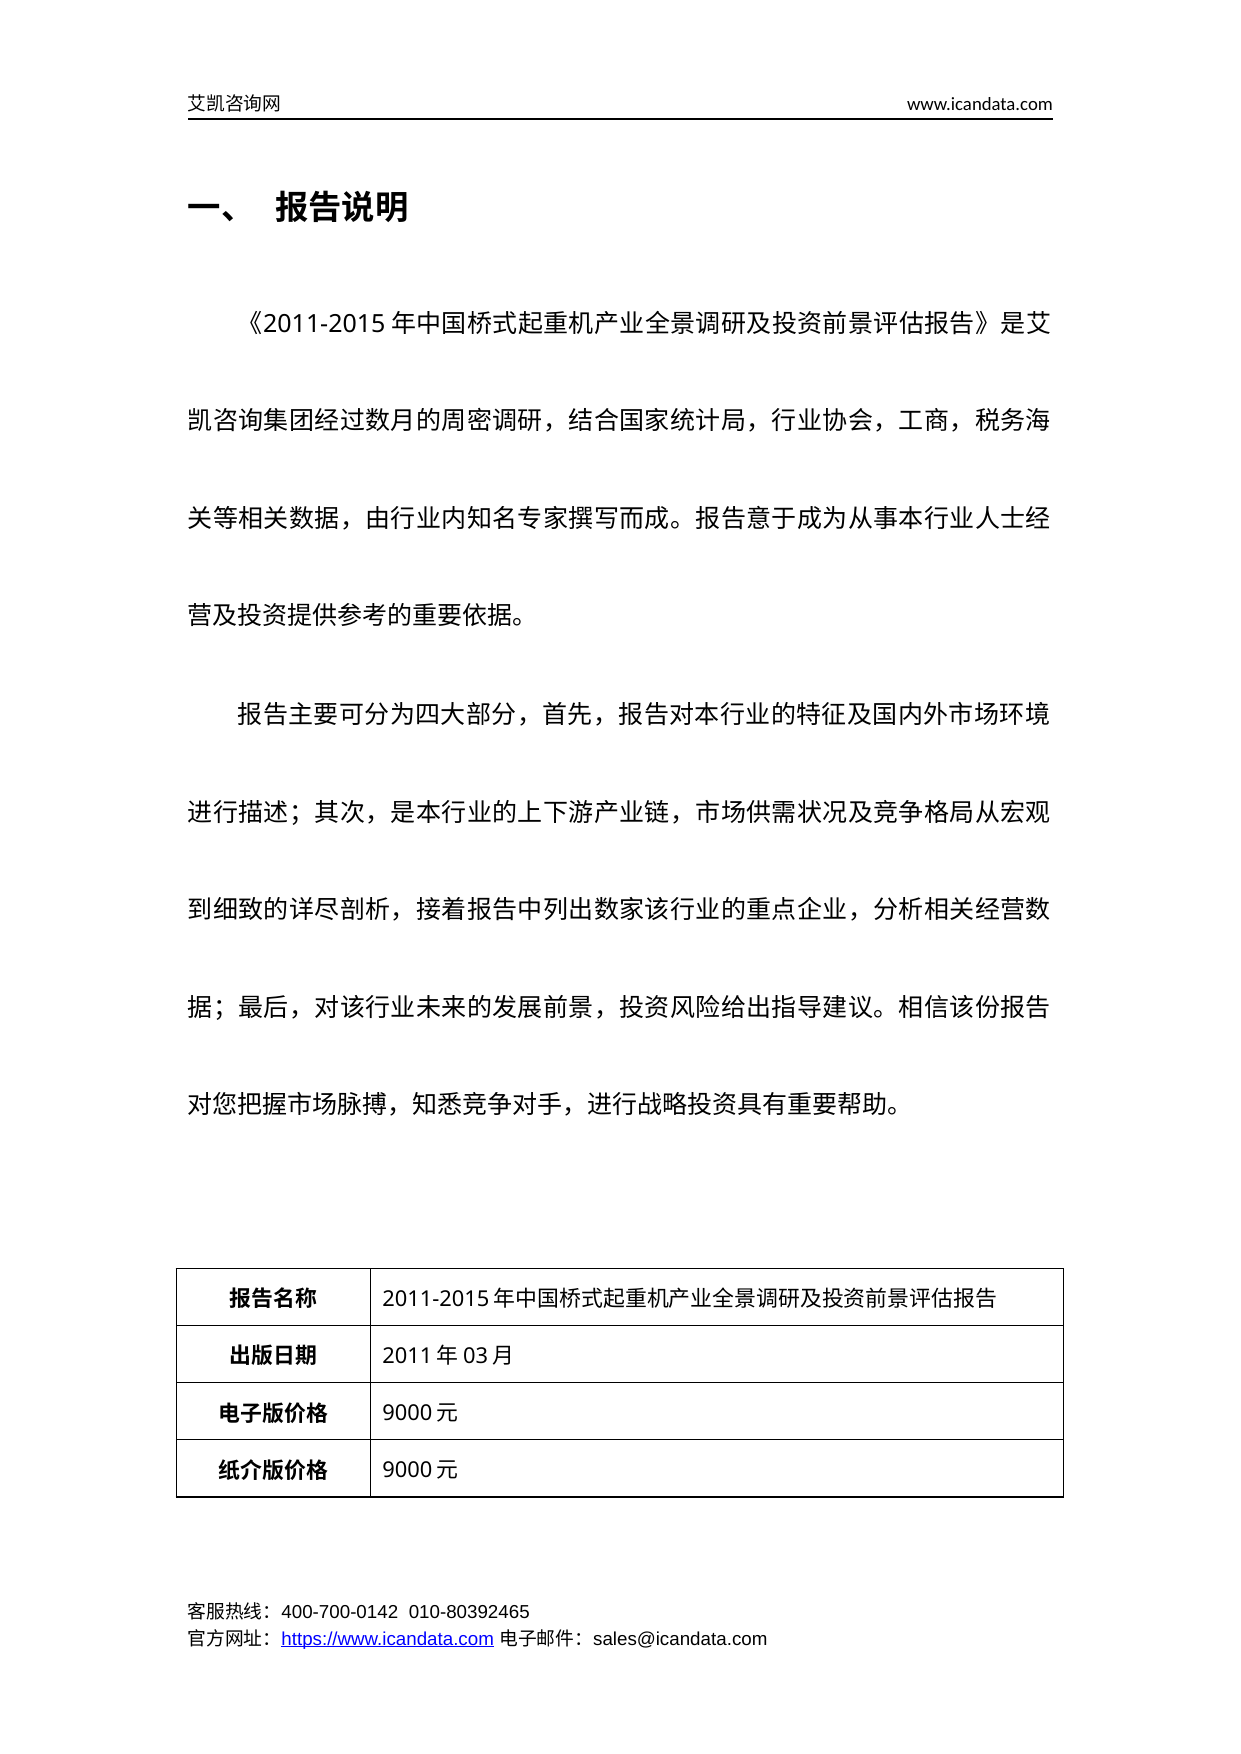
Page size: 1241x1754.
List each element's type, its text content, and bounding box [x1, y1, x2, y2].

text 《2011-2015年中国桥式起重机产业全景调研及投资前景评估报告》是艾凯咨询集团经过数月的周密调研，结合国家统计局，行业协会，工商，税务海关等相关数据，由行业内知名专家撰写而成。报告意于成为从事本行业人士经营及投资提供参考的重要依据。 [187, 289, 1053, 646]
text 报告主要可分为四大部分，首先，报告对本行业的特征及国内外市场环境进行描述；其次，是本行业的上下游产业链，市场供需状况及竞争格局从宏观到细致的详尽剖析，接着报告中列出数家该行业的重点企业，分析相关经营数据；最后，对该行业未来的发展前景，投资风险给出指导建议。相信该份报告对您把握市场脉搏，知悉竞争对手，进行战略投资具有重要帮助。 [187, 681, 1053, 1136]
table_header 报告名称 [177, 1269, 370, 1325]
table_cell 出版日期 [177, 1326, 370, 1382]
table_header 2011-2015年中国桥式起重机产业全景调研及投资前景评估报告 [371, 1269, 1063, 1325]
table_cell 9000元 [371, 1383, 1063, 1439]
table_cell 9000元 [371, 1440, 1063, 1496]
subtitle 报告说明 [187, 172, 1053, 237]
table_cell 2011年03月 [371, 1326, 1063, 1382]
table_cell 电子版价格 [177, 1383, 370, 1439]
table_cell 纸介版价格 [177, 1440, 370, 1496]
